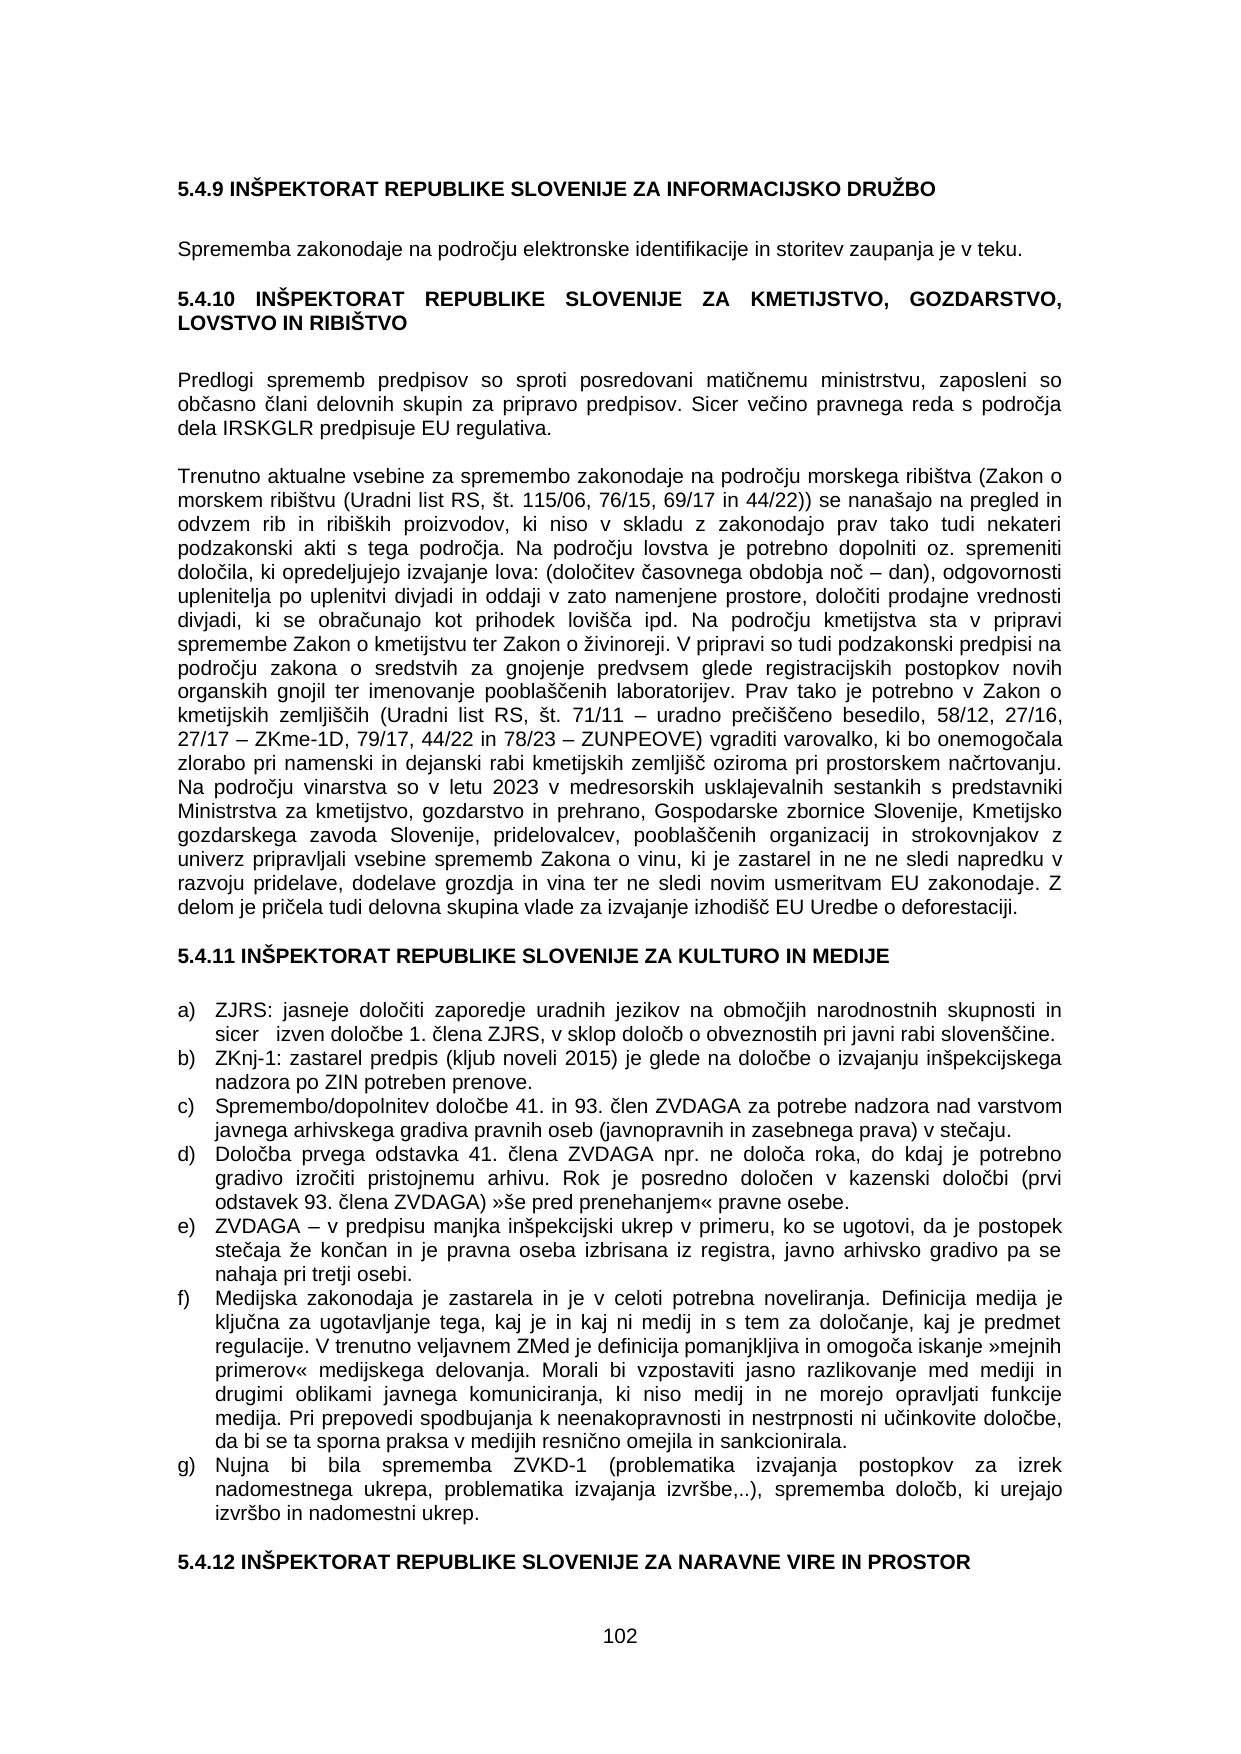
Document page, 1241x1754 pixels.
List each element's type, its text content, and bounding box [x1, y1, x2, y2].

list ZVDAGA – v predpisu manjka inšpekcijski ukrep v primeru, ko se ugotovi, da je postopek stečaja že končan in je pravna oseba izbrisana iz registra, javno arhivsko gradivo pa se nahaja pri tretji osebi. [177, 1214, 1063, 1286]
subtitle 5.4.9 INŠPEKTORAT REPUBLIKE SLOVENIJE ZA INFORMACIJSKO DRUŽBO [177, 177, 1063, 201]
list Nujna bi bila sprememba ZVKD-1 (problematika izvajanja postopkov za izrek nadomestnega ukrepa, problematika izvajanja izvršbe,..), sprememba določb, ki urejajo izvršbo in nadomestni ukrep. [177, 1453, 1063, 1525]
list ZJRS: jasneje določiti zaporedje uradnih jezikov na območjih narodnostnih skupnosti in sicer izven določbe 1. člena ZJRS, v sklop določb o obveznostih pri javni rabi slovenščine. [177, 998, 1063, 1046]
list Medijska zakonodaja je zastarela in je v celoti potrebna noveliranja. Definicija medija je ključna za ugotavljanje tega, kaj je in kaj ni medij in s tem za določanje, kaj je predmet regulacije. V trenutno veljavnem ZMed je definicija pomanjkljiva in omogoča iskanje »mejnih primerov« medijskega delovanja. Morali bi vzpostaviti jasno razlikovanje med mediji in drugimi oblikami javnega komuniciranja, ki niso medij in ne morejo opravljati funkcije medija. Pri prepovedi spodbujanja k neenakopravnosti in nestrpnosti ni učinkovite določbe, da bi se ta sporna praksa v medijih resnično omejila in sankcionirala. [177, 1286, 1063, 1453]
subtitle 5.4.11 INŠPEKTORAT REPUBLIKE SLOVENIJE ZA KULTURO IN MEDIJE [177, 944, 1063, 968]
subtitle 5.4.10 INŠPEKTORAT REPUBLIKE SLOVENIJE ZA KMETIJSTVO, GOZDARSTVO, LOVSTVO IN RIBIŠTVO [177, 287, 1063, 334]
list Določba prvega odstavka 41. člena ZVDAGA npr. ne določa roka, do kdaj je potrebno gradivo izročiti pristojnemu arhivu. Rok je posredno določen v kazenski določbi (prvi odstavek 93. člena ZVDAGA) »še pred prenehanjem« pravne osebe. [177, 1142, 1063, 1214]
text Sprememba zakonodaje na področju elektronske identifikacije in storitev zaupanja je v teku. [177, 234, 1063, 262]
text Trenutno aktualne vsebine za spremembo zakonodaje na področju morskega ribištva (Zakon o morskem ribištvu (Uradni list RS, št. 115/06, 76/15, 69/17 in 44/22)) se nanašajo na pregled in odvzem rib in ribiških proizvodov, ki niso v skladu z zakonodajo prav tako tudi nekateri podzakonski akti s tega področja. Na področju lovstva je potrebno dopolniti oz. spremeniti določila, ki opredeljujejo izvajanje lova: (določitev časovnega obdobja noč – dan), odgovornosti uplenitelja po uplenitvi divjadi in oddaji v zato namenjene prostore, določiti prodajne vrednosti divjadi, ki se obračunajo kot prihodek lovišča ipd. Na področju kmetijstva sta v pripravi spremembe Zakon o kmetijstvu ter Zakon o živinoreji. V pripravi so tudi podzakonski predpisi na področju zakona o sredstvih za gnojenje predvsem glede registracijskih postopkov novih organskih gnojil ter imenovanje pooblaščenih laboratorijev. Prav tako je potrebno v Zakon o kmetijskih zemljiščih (Uradni list RS, št. 71/11 – uradno prečiščeno besedilo, 58/12, 27/16, 27/17 – ZKme-1D, 79/17, 44/22 in 78/23 – ZUNPEOVE) vgraditi varovalko, ki bo onemogočala zlorabo pri namenski in dejanski rabi kmetijskih zemljišč oziroma pri prostorskem načrtovanju. Na področju vinarstva so v letu 2023 v medresorskih usklajevalnih sestankih s predstavniki Ministrstva za kmetijstvo, gozdarstvo in prehrano, Gospodarske zbornice Slovenije, Kmetijsko gozdarskega zavoda Slovenije, pridelovalcev, pooblaščenih organizacij in strokovnjakov z univerz pripravljali vsebine sprememb Zakona o vinu, ki je zastarel in ne ne sledi napredku v razvoju pridelave, dodelave grozdja in vina ter ne sledi novim usmeritvam EU zakonodaje. Z delom je pričela tudi delovna skupina vlade za izvajanje izhodišč EU Uredbe o deforestaciji. [177, 464, 1063, 919]
list ZKnj-1: zastarel predpis (kljub noveli 2015) je glede na določbe o izvajanju inšpekcijskega nadzora po ZIN potreben prenove. [177, 1046, 1063, 1094]
text Predlogi sprememb predpisov so sproti posredovani matičnemu ministrstvu, zaposleni so občasno člani delovnih skupin za pripravo predpisov. Sicer večino pravnega reda s področja dela IRSKGLR predpisuje EU regulativa. [177, 368, 1063, 440]
list Spremembo/dopolnitev določbe 41. in 93. člen ZVDAGA za potrebe nadzora nad varstvom javnega arhivskega gradiva pravnih oseb (javnopravnih in zasebnega prava) v stečaju. [177, 1094, 1063, 1142]
subtitle 5.4.12 INŠPEKTORAT REPUBLIKE SLOVENIJE ZA NARAVNE VIRE IN PROSTOR [177, 1550, 1063, 1574]
